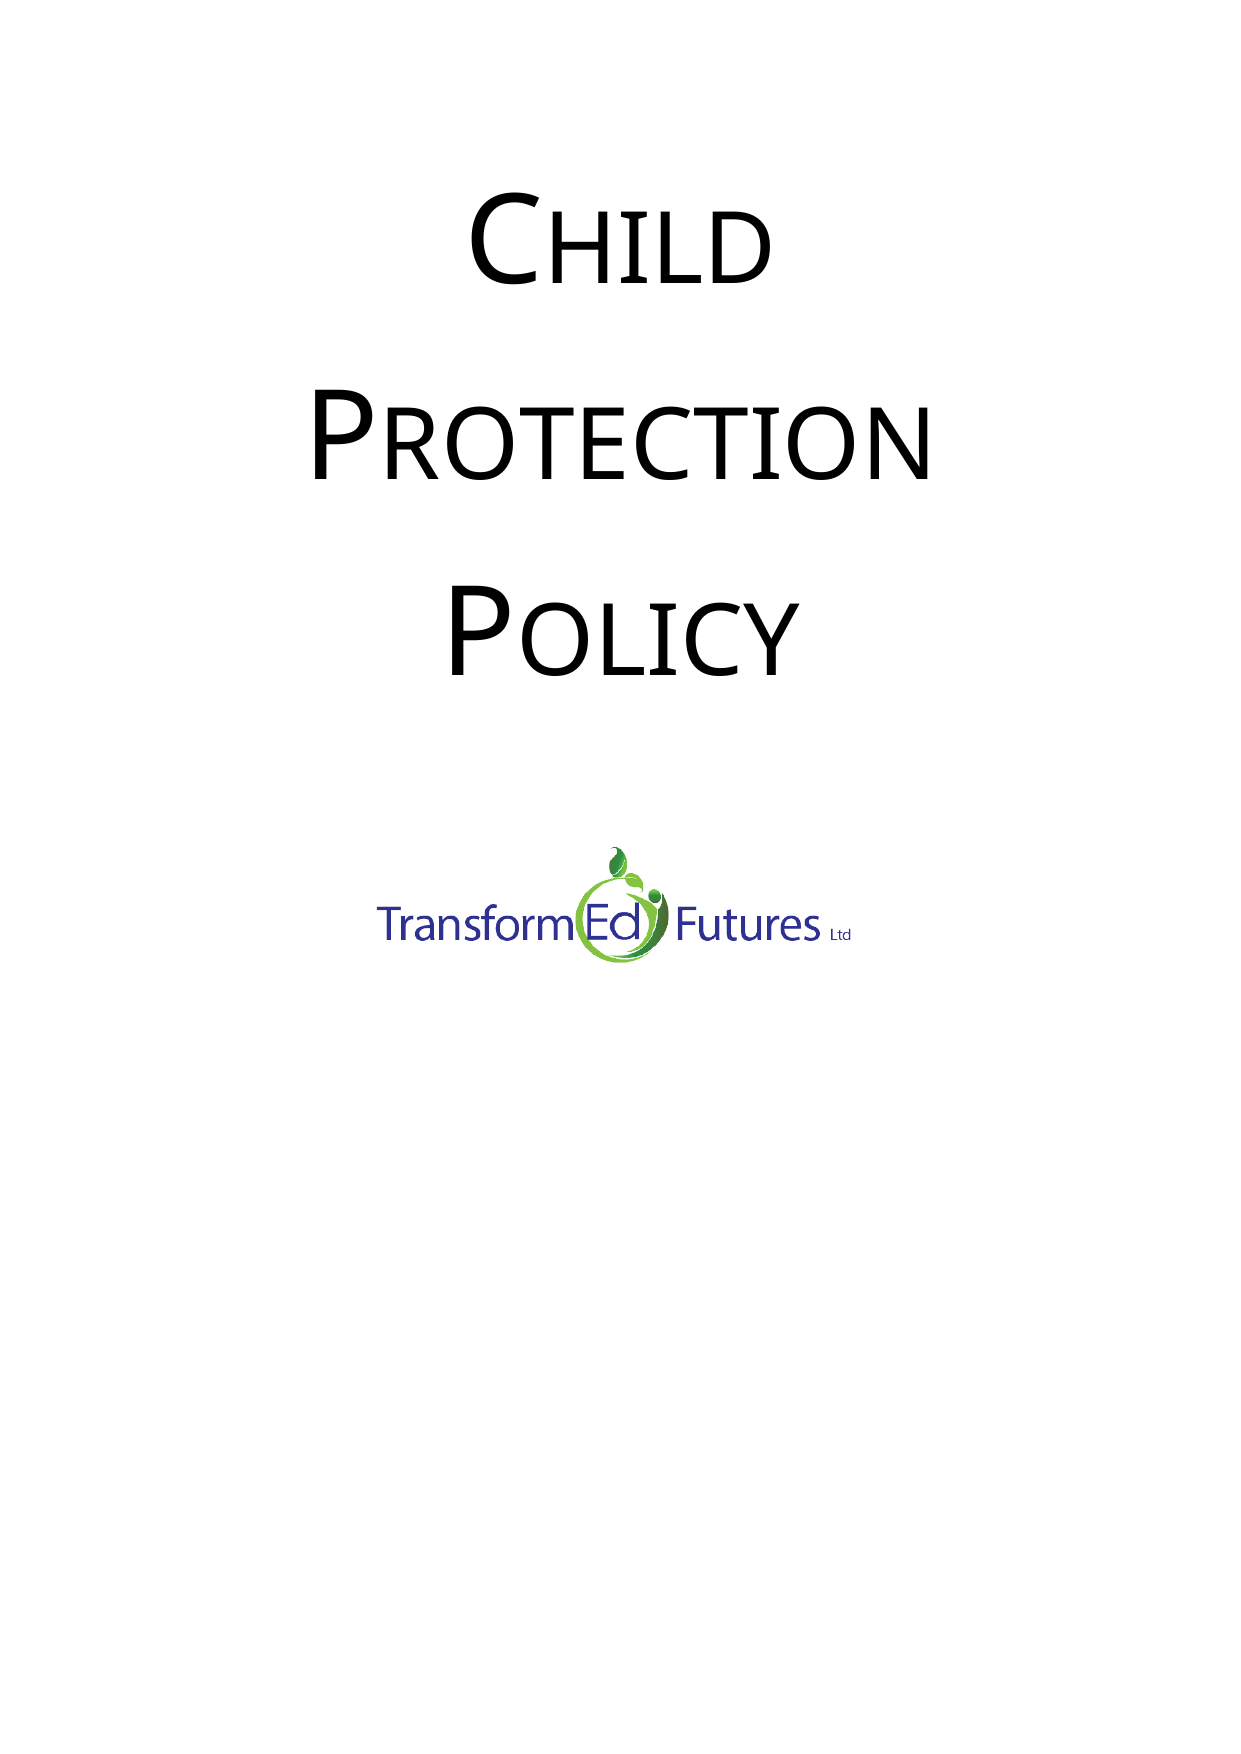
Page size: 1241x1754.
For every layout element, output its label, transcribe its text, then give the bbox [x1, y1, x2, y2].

picture [376, 846, 864, 964]
text Child Protection Policy [150, 150, 1090, 712]
